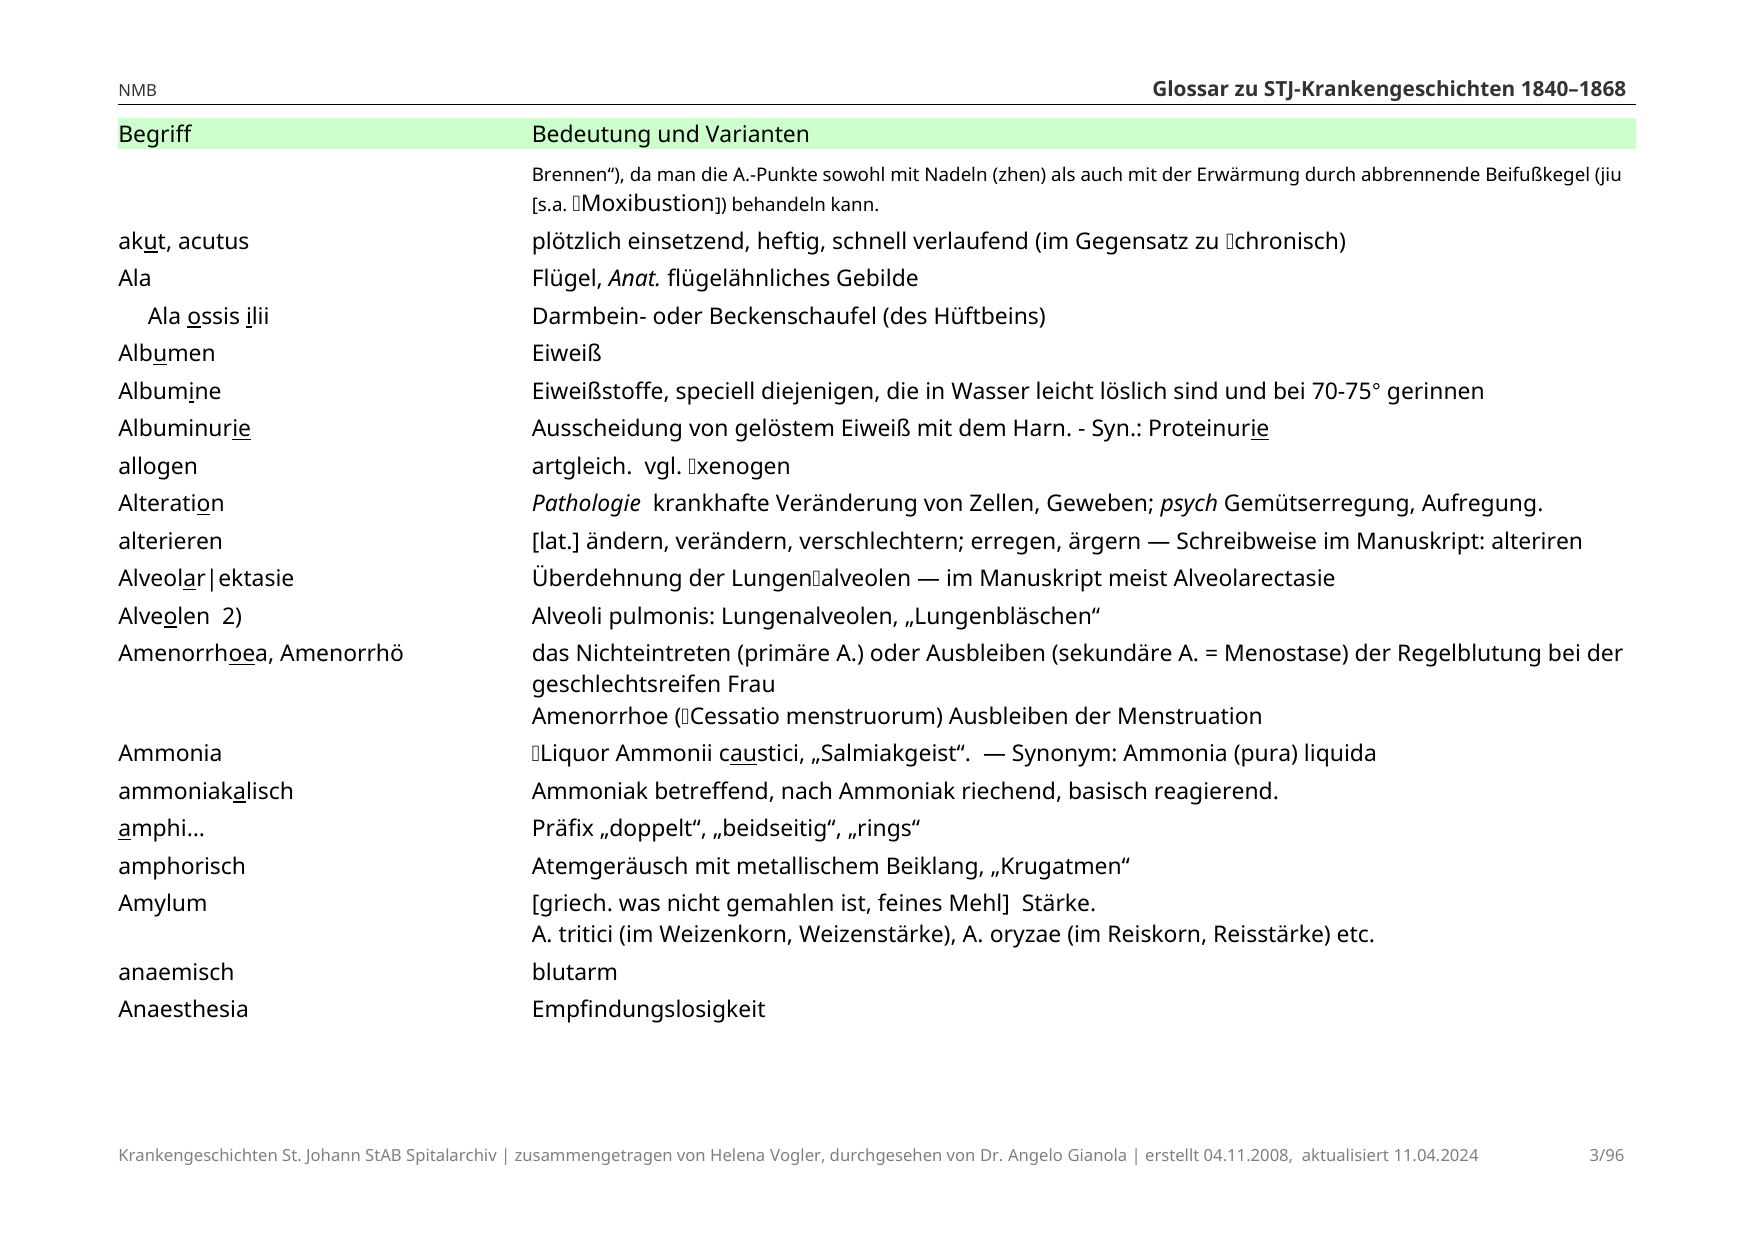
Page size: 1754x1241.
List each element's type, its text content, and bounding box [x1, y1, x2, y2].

text amphi… Präfix „doppelt“, „beidseitig“, „rings“ [118, 812, 1630, 843]
text allogen artgleich. vgl. xenogen [118, 450, 1630, 481]
text Amylum [griech. was nicht gemahlen ist, feines Mehl] Stärke. A. tritici (im Weizenkorn, Weizenstärke), A. oryzae (im Reiskorn, Reisstärke) etc. [118, 887, 1630, 950]
text Albumen Eiweiß [118, 337, 1630, 368]
text Alveolar|ektasie Überdehnung der Lungenalveolen — im Manuskript meist Alveolarectasie [118, 562, 1630, 593]
text Ala ossis ilii Darmbein- oder Beckenschaufel (des Hüftbeins) [148, 300, 1630, 331]
text Albumine Eiweißstoffe, speciell diejenigen, die in Wasser leicht löslich sind und bei 70-75° gerinnen [118, 375, 1630, 406]
text ammoniakalisch Ammoniak betreffend, nach Ammoniak riechend, basisch reagierend. [118, 775, 1630, 806]
text akut, acutus plötzlich einsetzend, heftig, schnell verlaufend (im Gegensatz zu chronisch) [118, 225, 1630, 256]
text Amenorrhoea, Amenorrhö das Nichteintreten (primäre A.) oder Ausbleiben (sekundäre A. = Menostase) der Regelblutung bei der geschlechtsreifen Frau Amenorrhoe (Cessatio menstruorum) Ausbleiben der Menstruation [118, 637, 1630, 731]
text alterieren [lat.] ändern, verändern, verschlechtern; erregen, ärgern — Schreibweise im Manuskript: alteriren [118, 525, 1630, 556]
text Ala Flügel, Anat. flügelähnliches Gebilde [118, 262, 1630, 293]
text Albuminurie Ausscheidung von gelöstem Eiweiß mit dem Harn. - Syn.: Proteinurie [118, 412, 1630, 443]
text Alveolen 2) Alveoli pulmonis: Lungenalveolen, „Lungenbläschen“ [118, 600, 1630, 631]
text Ammonia Liquor Ammonii caustici, „Salmiakgeist“. — Synonym: Ammonia (pura) liquida [118, 737, 1630, 768]
text Alteration Pathologie krankhafte Veränderung von Zellen, Geweben; psych Gemütserregung, Aufregung. [118, 487, 1630, 518]
text Anaesthesia Empfindungslosigkeit [118, 993, 1630, 1025]
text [118, 162, 1630, 218]
text amphorisch Atemgeräusch mit metallischem Beiklang, „Krugatmen“ [118, 850, 1630, 881]
text anaemisch blutarm [118, 956, 1630, 987]
